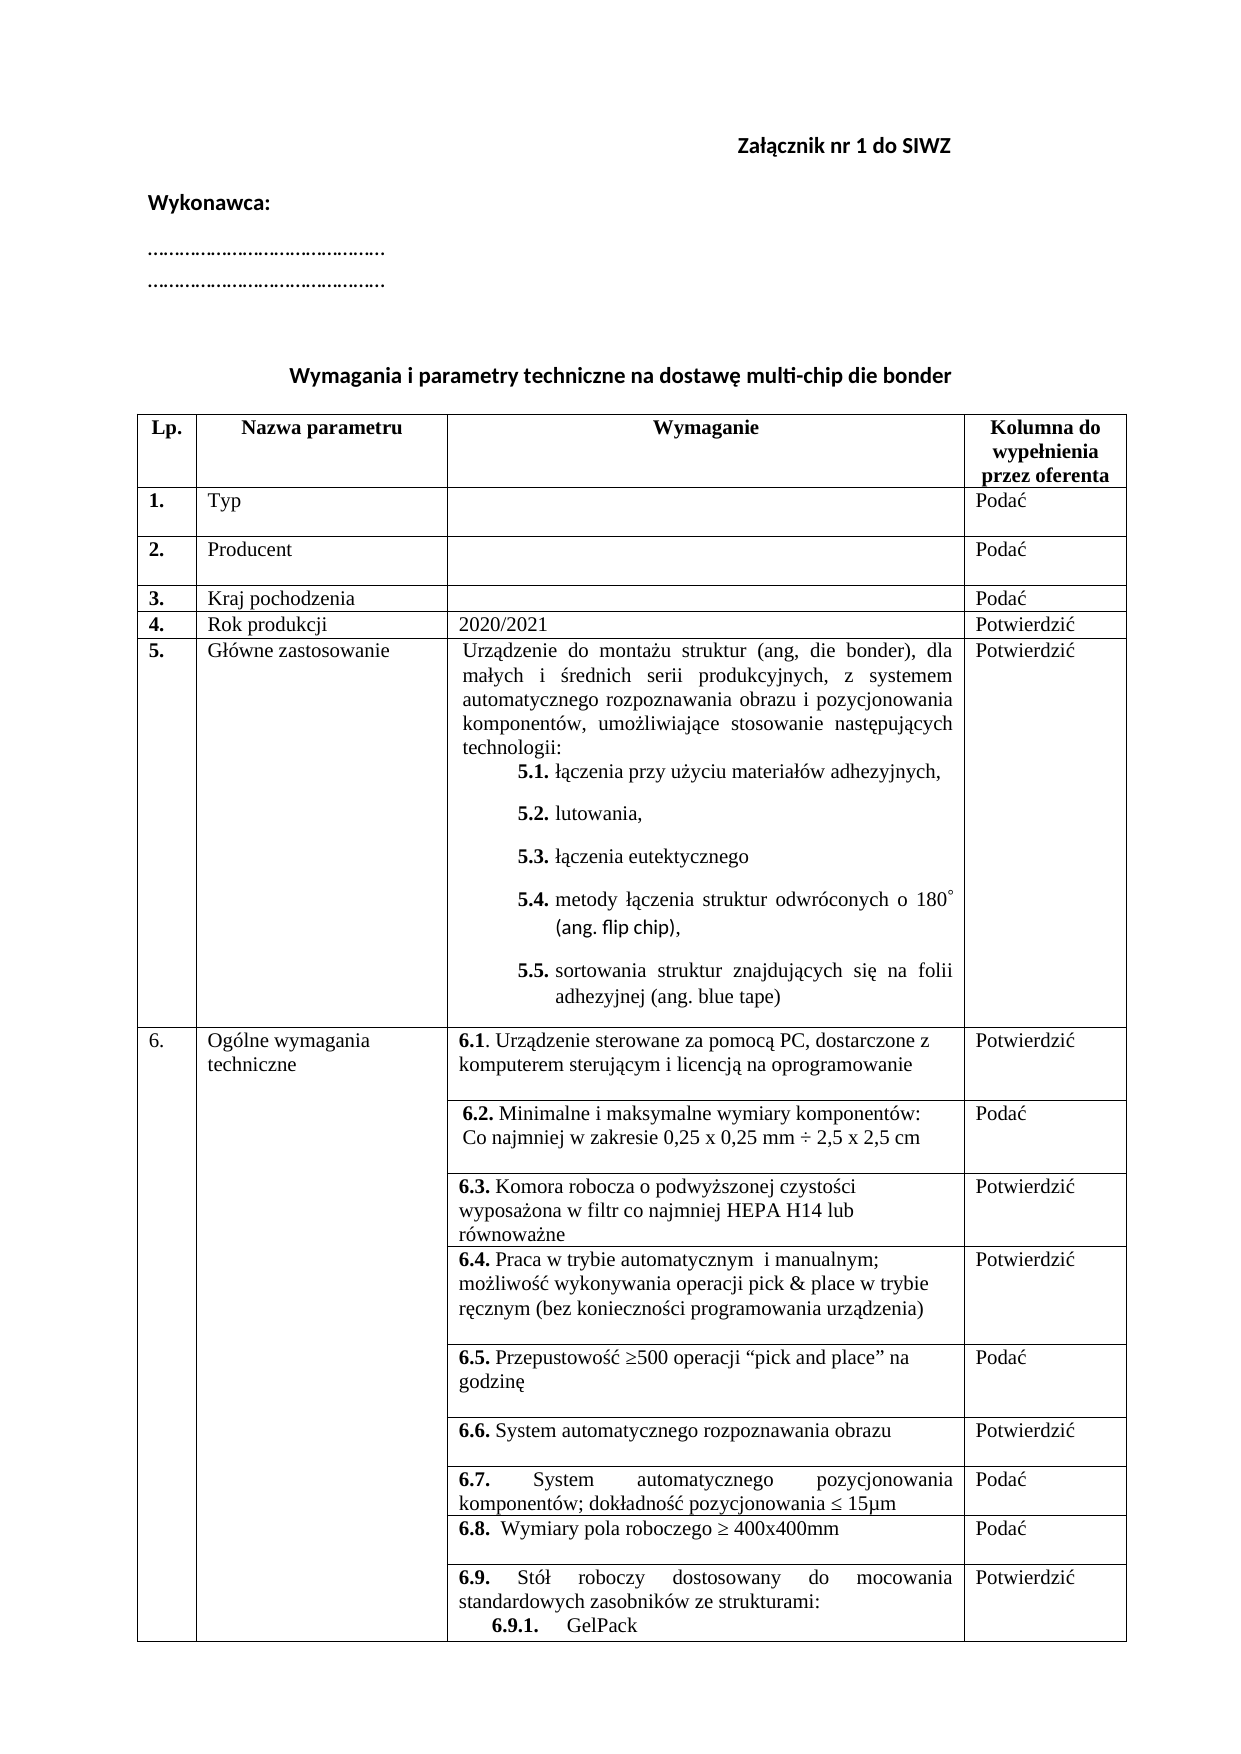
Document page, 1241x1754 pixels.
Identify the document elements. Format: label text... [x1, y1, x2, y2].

table_cell Potwierdzić [965, 1028, 1126, 1100]
table_cell 6.8. Wymiary pola roboczego ≥ 400x400mm [448, 1516, 964, 1564]
text Wykonawca: [148, 188, 1092, 217]
table_cell 6.1. Urządzenie sterowane za pomocą PC, dostarczone z komputerem sterującym i licencją na oprogramowanie [448, 1028, 964, 1100]
table_cell Podać [965, 586, 1126, 611]
table_cell 6.5. Przepustowość ≥500 operacji “pick and place” na godzinę [448, 1345, 964, 1417]
table_cell 2020/2021 [448, 612, 964, 637]
table_cell Podać [965, 488, 1126, 536]
table_cell Podać [965, 1467, 1126, 1515]
table_cell Typ [197, 488, 447, 536]
table_cell Potwierdzić [965, 1174, 1126, 1246]
table_cell 6.2. Minimalne i maksymalne wymiary komponentów: Co najmniej w zakresie 0,25 x 0,25 mm ÷ 2,5 x 2,5 cm [448, 1101, 964, 1173]
table_cell 6.6. System automatycznego rozpoznawania obrazu [448, 1418, 964, 1466]
table_cell Podać [965, 1101, 1126, 1173]
table_cell 4. [138, 612, 196, 637]
table_cell Główne zastosowanie [197, 639, 447, 1027]
table_cell 6.7. System automatycznego pozycjonowania komponentów; dokładność pozycjonowania ≤ 15µm [448, 1467, 964, 1515]
table_cell Potwierdzić [965, 612, 1126, 637]
table_cell Potwierdzić [965, 1565, 1126, 1641]
table_cell Potwierdzić [965, 639, 1126, 1027]
table_cell Ogólne wymagania techniczne [197, 1028, 447, 1641]
table_cell Kraj pochodzenia [197, 586, 447, 611]
table_cell 6.3. Komora robocza o podwyższonej czystości wyposażona w filtr co najmniej HEPA H14 lub równoważne [448, 1174, 964, 1246]
table_cell 2. [138, 537, 196, 585]
table_header Wymaganie [448, 415, 964, 487]
table_cell 6.4. Praca w trybie automatycznym i manualnym; możliwość wykonywania operacji pick & place w trybie ręcznym (bez konieczności programowania urządzenia) [448, 1247, 964, 1343]
text ……………………………………… [148, 233, 472, 261]
text ……………………………………… [148, 265, 472, 293]
table_cell Producent [197, 537, 447, 585]
table_cell Urządzenie do montażu struktur (ang, die bonder), dla małych i średnich serii produkcyjnych, z systemem automatycznego rozpoznawania obrazu i pozycjonowania komponentów, umożliwiające stosowanie następujących technologii: łączenia przy użyciu materiałów adhezyjnych, lutowania, łączenia eutektycznego metody łączenia struktur odwróconych o 180 (ang. flip chip), sortowania struktur znajdujących się na folii adhezyjnej (ang. blue tape) [448, 639, 964, 1027]
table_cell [448, 1565, 964, 1641]
table_cell Podać [965, 1345, 1126, 1417]
table_header Nazwa parametru [197, 415, 447, 487]
table_cell Podać [965, 1516, 1126, 1564]
table_cell [448, 537, 964, 585]
table_cell 1. [138, 488, 196, 536]
table_cell Potwierdzić [965, 1247, 1126, 1343]
table_cell Potwierdzić [965, 1418, 1126, 1466]
table_cell 3. [138, 586, 196, 611]
table_cell 5. [138, 639, 196, 1027]
table_cell Podać [965, 537, 1126, 585]
table_header Kolumna do wypełnienia przez oferenta [965, 415, 1126, 487]
text Załącznik nr 1 do SIWZ [738, 131, 1092, 159]
table_header Lp. [138, 415, 196, 487]
table_cell [448, 586, 964, 611]
table_cell Rok produkcji [197, 612, 447, 637]
text Wymagania i parametry techniczne na dostawę multi-chip die bonder [148, 361, 1092, 389]
table_cell [448, 488, 964, 536]
table_cell 6. [138, 1028, 196, 1641]
